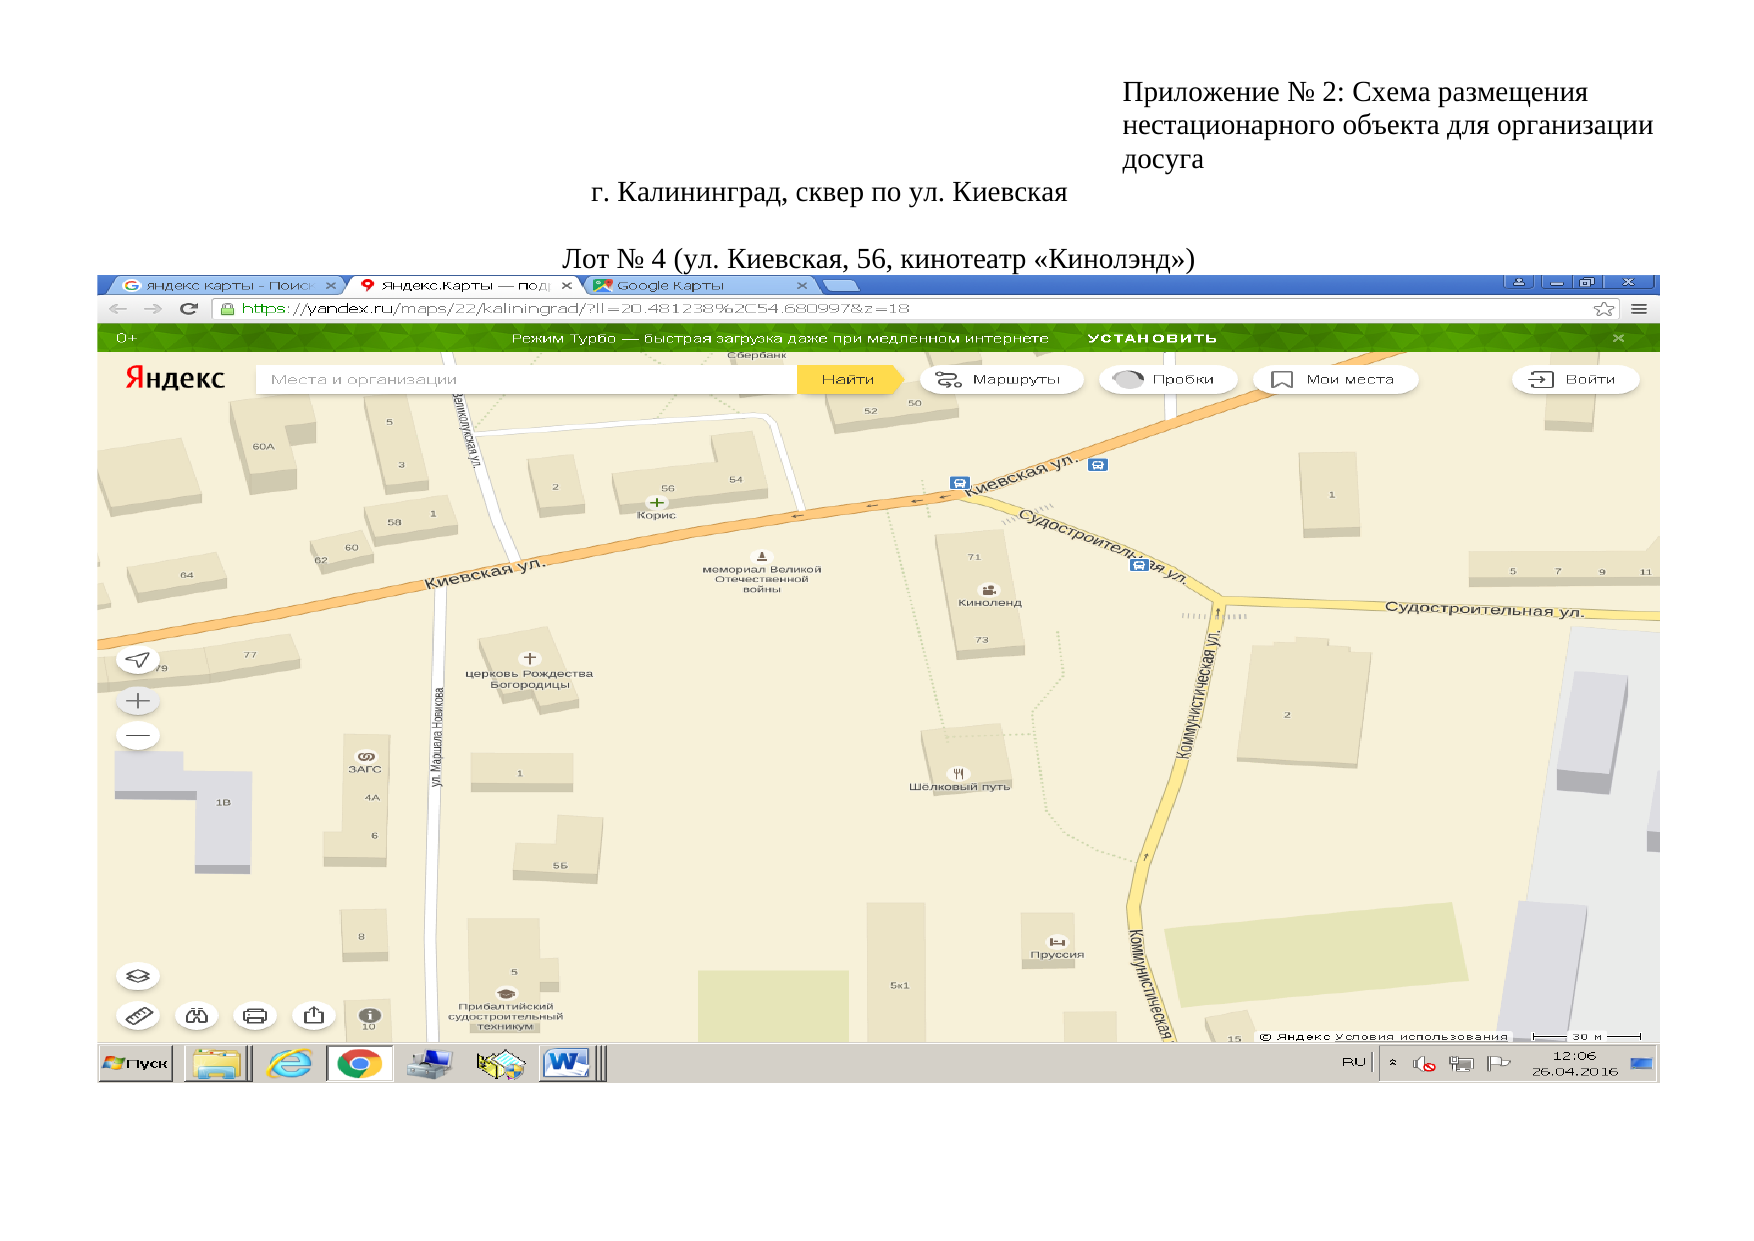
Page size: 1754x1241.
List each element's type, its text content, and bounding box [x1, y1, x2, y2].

text Лот № 4 (ул. Киевская, 56, кинотеатр «Кинолэнд») [59, 242, 1698, 275]
text Приложение № 2: Схема размещения нестационарного объекта для организации досуга [1122, 74, 1698, 174]
picture [97, 275, 1660, 1083]
text г. Калининград, сквер по ул. Киевская [591, 174, 1698, 208]
